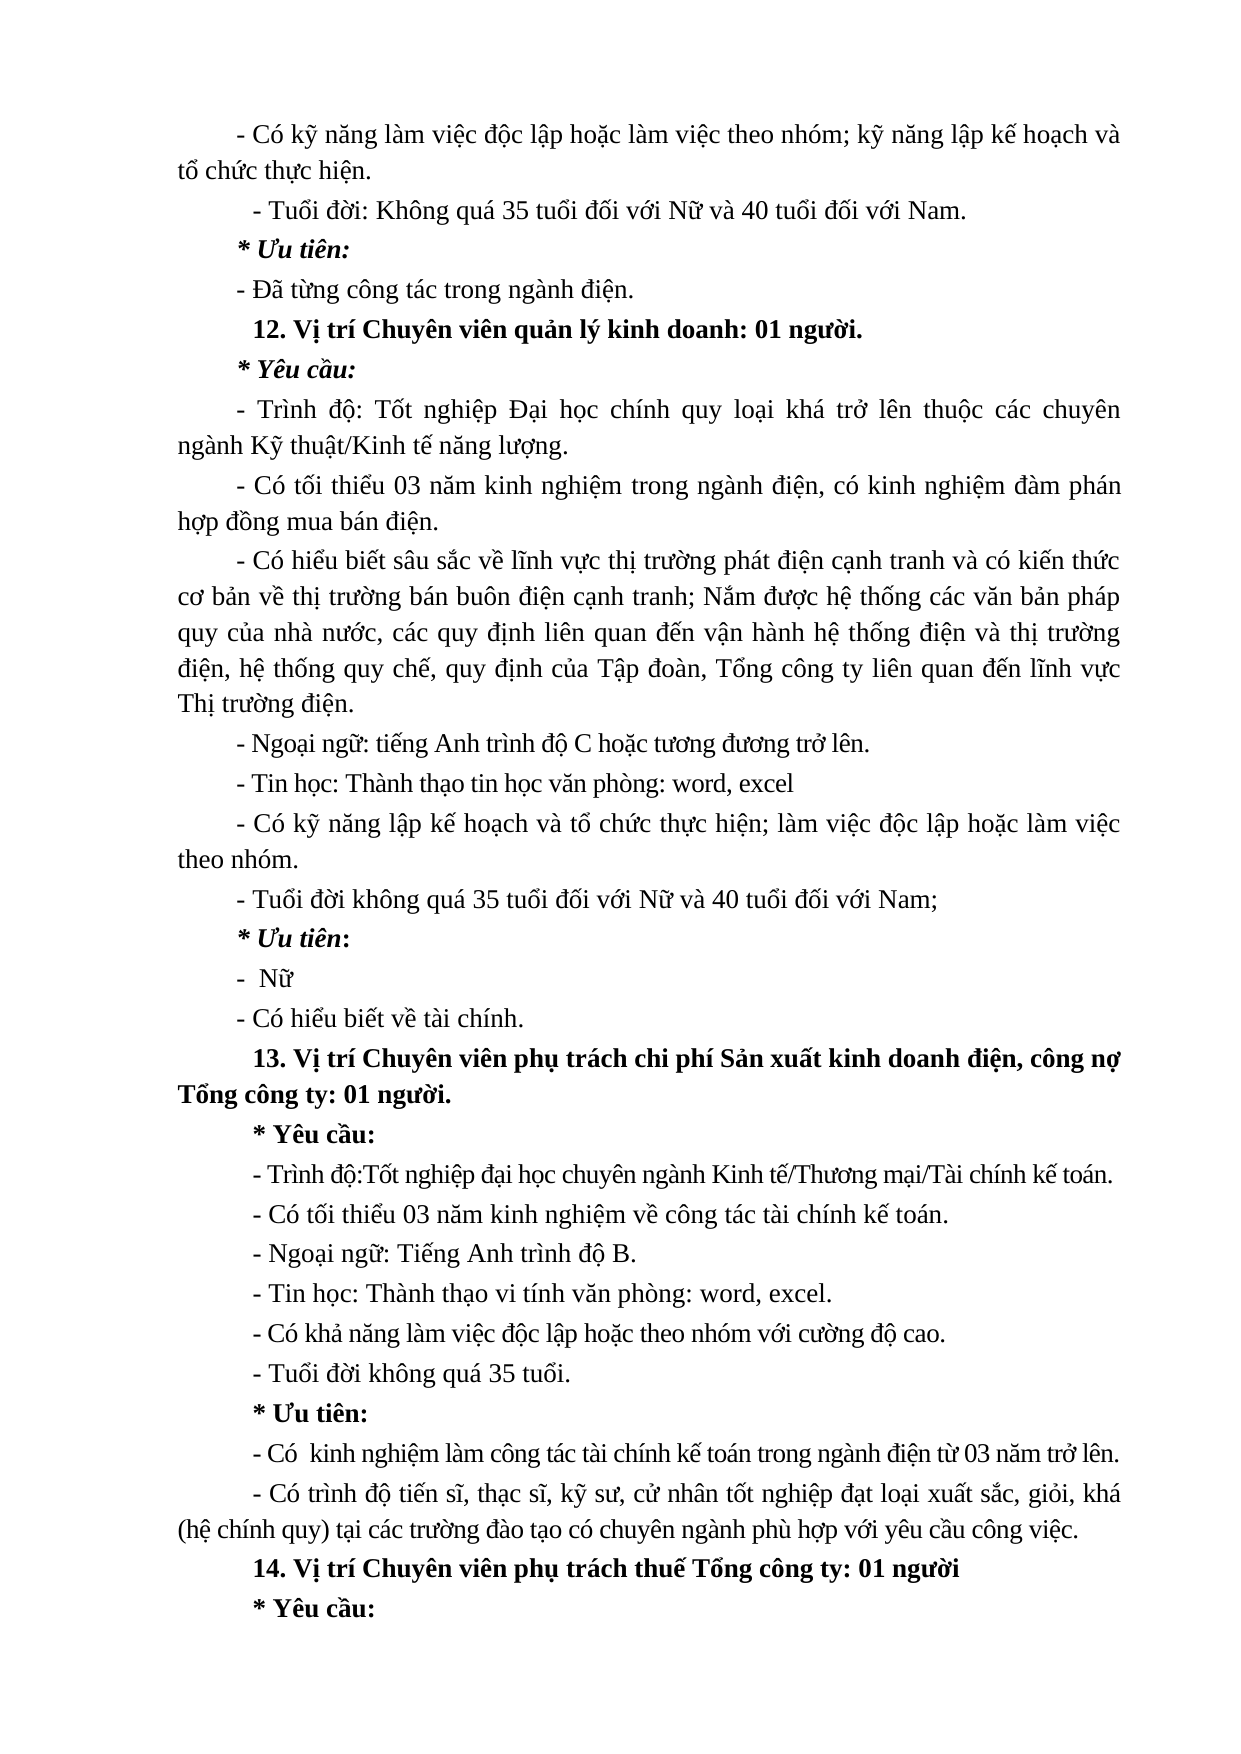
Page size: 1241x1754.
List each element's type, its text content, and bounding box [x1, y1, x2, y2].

text - Có hiểu biết về tài chính. [177, 1002, 1122, 1033]
text * Yêu cầu: [177, 353, 1122, 384]
text - Trình độ:Tốt nghiệp đại học chuyên ngành Kinh tế/Thương mại/Tài chính kế toán. [177, 1158, 1122, 1189]
text - Có kỹ năng lập kế hoạch và tổ chức thực hiện; làm việc độc lập hoặc làm việc theo nhóm. [177, 807, 1122, 874]
text 13. Vị trí Chuyên viên phụ trách chi phí Sản xuất kinh doanh điện, công nợ Tổng công ty: 01 người. [177, 1042, 1122, 1109]
text - Có tối thiểu 03 năm kinh nghiệm trong ngành điện, có kinh nghiệm đàm phán hợp đồng mua bán điện. [177, 469, 1122, 536]
text - Trình độ: Tốt nghiệp Đại học chính quy loại khá trở lên thuộc các chuyên ngành Kỹ thuật/Kinh tế năng lượng. [177, 393, 1122, 460]
text - Có tối thiểu 03 năm kinh nghiệm về công tác tài chính kế toán. [177, 1198, 1122, 1229]
text * Ưu tiên: [177, 923, 1122, 954]
text - Tin học: Thành thạo vi tính văn phòng: word, excel. [177, 1277, 1122, 1309]
text 12. Vị trí Chuyên viên quản lý kinh doanh: 01 người. [177, 313, 1122, 344]
text - Đã từng công tác trong ngành điện. [177, 273, 1122, 305]
text - Tuổi đời không quá 35 tuổi. [177, 1357, 1122, 1388]
text - Ngoại ngữ: Tiếng Anh trình độ B. [177, 1238, 1122, 1269]
text - Có kỹ năng làm việc độc lập hoặc làm việc theo nhóm; kỹ năng lập kế hoạch và tổ chức thực hiện. [177, 118, 1122, 185]
text - Có khả năng làm việc độc lập hoặc theo nhóm với cường độ cao. [177, 1317, 1122, 1348]
text - Tuổi đời: Không quá 35 tuổi đối với Nữ và 40 tuổi đối với Nam. [177, 194, 1122, 225]
text - Tin học: Thành thạo tin học văn phòng: word, excel [177, 767, 1122, 798]
text * Yêu cầu: [177, 1592, 1122, 1624]
text * Ưu tiên: [177, 234, 1122, 265]
text - Nữ [177, 962, 1122, 994]
text - Có hiểu biết sâu sắc về lĩnh vực thị trường phát điện cạnh tranh và có kiến thức cơ bản về thị trường bán buôn điện cạnh tranh; Nắm được hệ thống các văn bản pháp quy của nhà nước, các quy định liên quan đến vận hành hệ thống điện và thị trường điện, hệ thống quy chế, quy định của Tập đoàn, Tổng công ty liên quan đến lĩnh vực Thị trường điện. [177, 544, 1122, 718]
text 14. Vị trí Chuyên viên phụ trách thuế Tổng công ty: 01 người [177, 1553, 1122, 1584]
text - Ngoại ngữ: tiếng Anh trình độ C hoặc tương đương trở lên. [177, 727, 1122, 758]
text - Có kinh nghiệm làm công tác tài chính kế toán trong ngành điện từ 03 năm trở lên. [177, 1437, 1122, 1468]
text * Ưu tiên: [177, 1397, 1122, 1428]
text * Yêu cầu: [177, 1118, 1122, 1149]
text - Tuổi đời không quá 35 tuổi đối với Nữ và 40 tuổi đối với Nam; [177, 883, 1122, 914]
